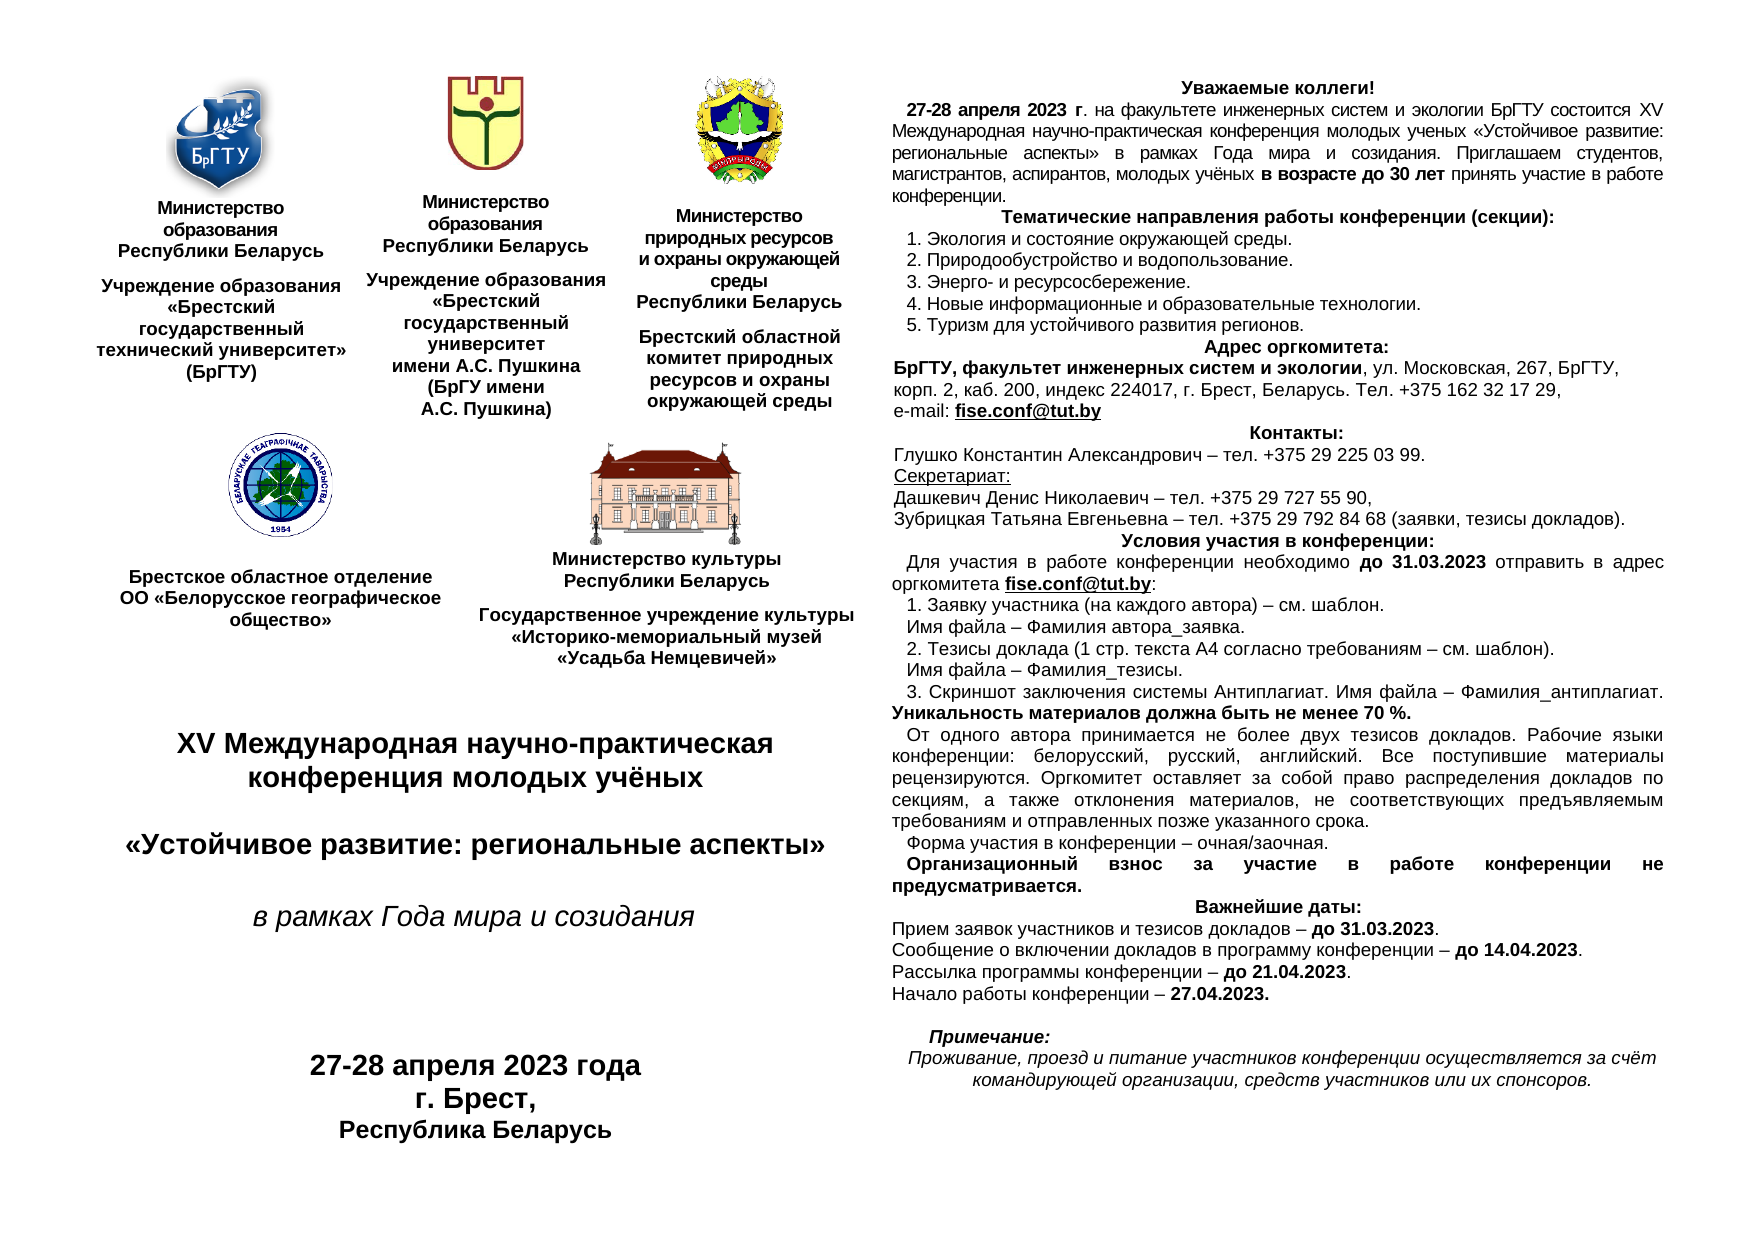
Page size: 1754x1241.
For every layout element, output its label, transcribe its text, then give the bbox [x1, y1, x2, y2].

table_header Министерство образования Республики Беларусь Учреждение образования «Брестский государственный университет имени А.С. Пушкина (БрГУ имени А.С. Пушкина) [354, 77, 618, 433]
table_cell Министерство культуры Республики Беларусь Государственное учреждение культуры «Историко-мемориальный музей «Усадьба Немцевичей» [472, 433, 861, 668]
subtitle «Устойчивое развитие: региональные аспекты» [89, 827, 862, 860]
text 3. Энерго- и ресурсосбережение. [892, 271, 1664, 292]
table_header Министерство природных ресурсов и охраны окружающей среды Республики Беларусь Брестский областной комитет природных ресурсов и охраны окружающей среды [618, 77, 861, 433]
subtitle Условия участия в конференции: [892, 529, 1664, 551]
text Для участия в работе конференции необходимо до 31.03.2023 отправить в адрес оргкомитета fise.conf@tut.by: [892, 551, 1664, 594]
text Имя файла – Фамилия автора_заявка. [892, 616, 1664, 637]
text Секретариат: [892, 465, 1664, 486]
subtitle конференция молодых учёных [89, 759, 862, 793]
text Начало работы конференции – 27.04.2023. [892, 982, 1664, 1004]
table_header Министерство образования Республики Беларусь Учреждение образования «Брестский государственный технический университет» (БрГТУ) [89, 77, 354, 433]
text Глушко Константин Александрович – тел. +375 29 225 03 99. [892, 443, 1664, 465]
text Тематические направления работы конференции (секции): [892, 206, 1664, 228]
text От одного автора принимается не более двух тезисов докладов. Рабочие языки конференции: белорусский, русский, английский. Все поступившие материалы рецензируются. Оргкомитет оставляет за собой право распределения докладов по секциям, а также отклонения материалов, не соответствующих предъявляемым требованиям и отправленных позже указанного срока. [892, 724, 1664, 831]
text 2. Природообустройство и водопользование. [892, 249, 1664, 271]
text Примечание: [892, 1026, 1664, 1047]
text корп. 2, каб. 200, индекс 224017, г. Брест, Беларусь. Тел. +375 162 32 17 29, [892, 379, 1664, 400]
picture [228, 433, 333, 537]
subtitle XV Международная научно-практическая [89, 726, 862, 759]
picture [695, 76, 783, 184]
text 2. Тезисы доклада (1 стр. текста А4 согласно требованиям – см. шаблон). [892, 637, 1664, 659]
table_cell Брестское областное отделение ОО «Белорусское географическое общество» [89, 433, 472, 668]
text Организационный взнос за участие в работе конференции не предусматривается. [892, 853, 1664, 896]
text Дашкевич Денис Николаевич – тел. +375 29 727 55 90, [892, 486, 1664, 508]
text Республика Беларусь [89, 1114, 862, 1143]
text Рассылка программы конференции – до 21.04.2023. [892, 961, 1664, 982]
text Зубрицкая Татьяна Евгеньевна – тел. +375 29 792 84 68 (заявки, тезисы докладов). [892, 508, 1664, 529]
text 4. Новые информационные и образовательные технологии. [892, 292, 1664, 314]
text в рамках Года мира и созидания [89, 899, 862, 932]
subtitle 27-28 апреля 2023 года [89, 1047, 862, 1081]
text Прием заявок участников и тезисов докладов – до 31.03.2023. [892, 918, 1664, 939]
picture [589, 433, 744, 549]
text 1. Экология и состояние окружающей среды. [892, 228, 1664, 249]
text Сообщение о включении докладов в программу конференции – до 14.04.2023. [892, 939, 1664, 961]
text 5. Туризм для устойчивого развития регионов. [892, 314, 1664, 336]
text Форма участия в конференции – очная/заочная. [892, 831, 1664, 853]
text Контакты: [892, 422, 1664, 443]
text 1. Заявку участника (на каждого автора) – см. шаблон. [892, 594, 1664, 616]
text 27-28 апреля 2023 г. на факультете инженерных систем и экологии БрГТУ состоится XV Международная научно-практическая конференция молодых ученых «Устойчивое развитие: региональные аспекты» в рамках Года мира и созидания. Приглашаем студентов, магистрантов, аспирантов, молодых учёных в возрасте до 30 лет принять участие в работе конференции. [892, 98, 1664, 206]
picture [166, 76, 276, 198]
text 3. Скриншот заключения системы Антиплагиат. Имя файла – Фамилия_антиплагиат. Уникальность материалов должна быть не менее 70 %. [892, 681, 1664, 724]
text e-mail: fise.conf@tut.by [892, 400, 1664, 422]
text Адрес оргкомитета: [892, 336, 1664, 357]
text г. Брест, [89, 1081, 862, 1114]
subtitle Уважаемые коллеги! [892, 77, 1664, 98]
text БрГТУ, факультет инженерных систем и экологии, ул. Московская, 267, БрГТУ, [892, 357, 1664, 379]
text Имя файла – Фамилия_тезисы. [892, 659, 1664, 681]
text Важнейшие даты: [892, 896, 1664, 918]
